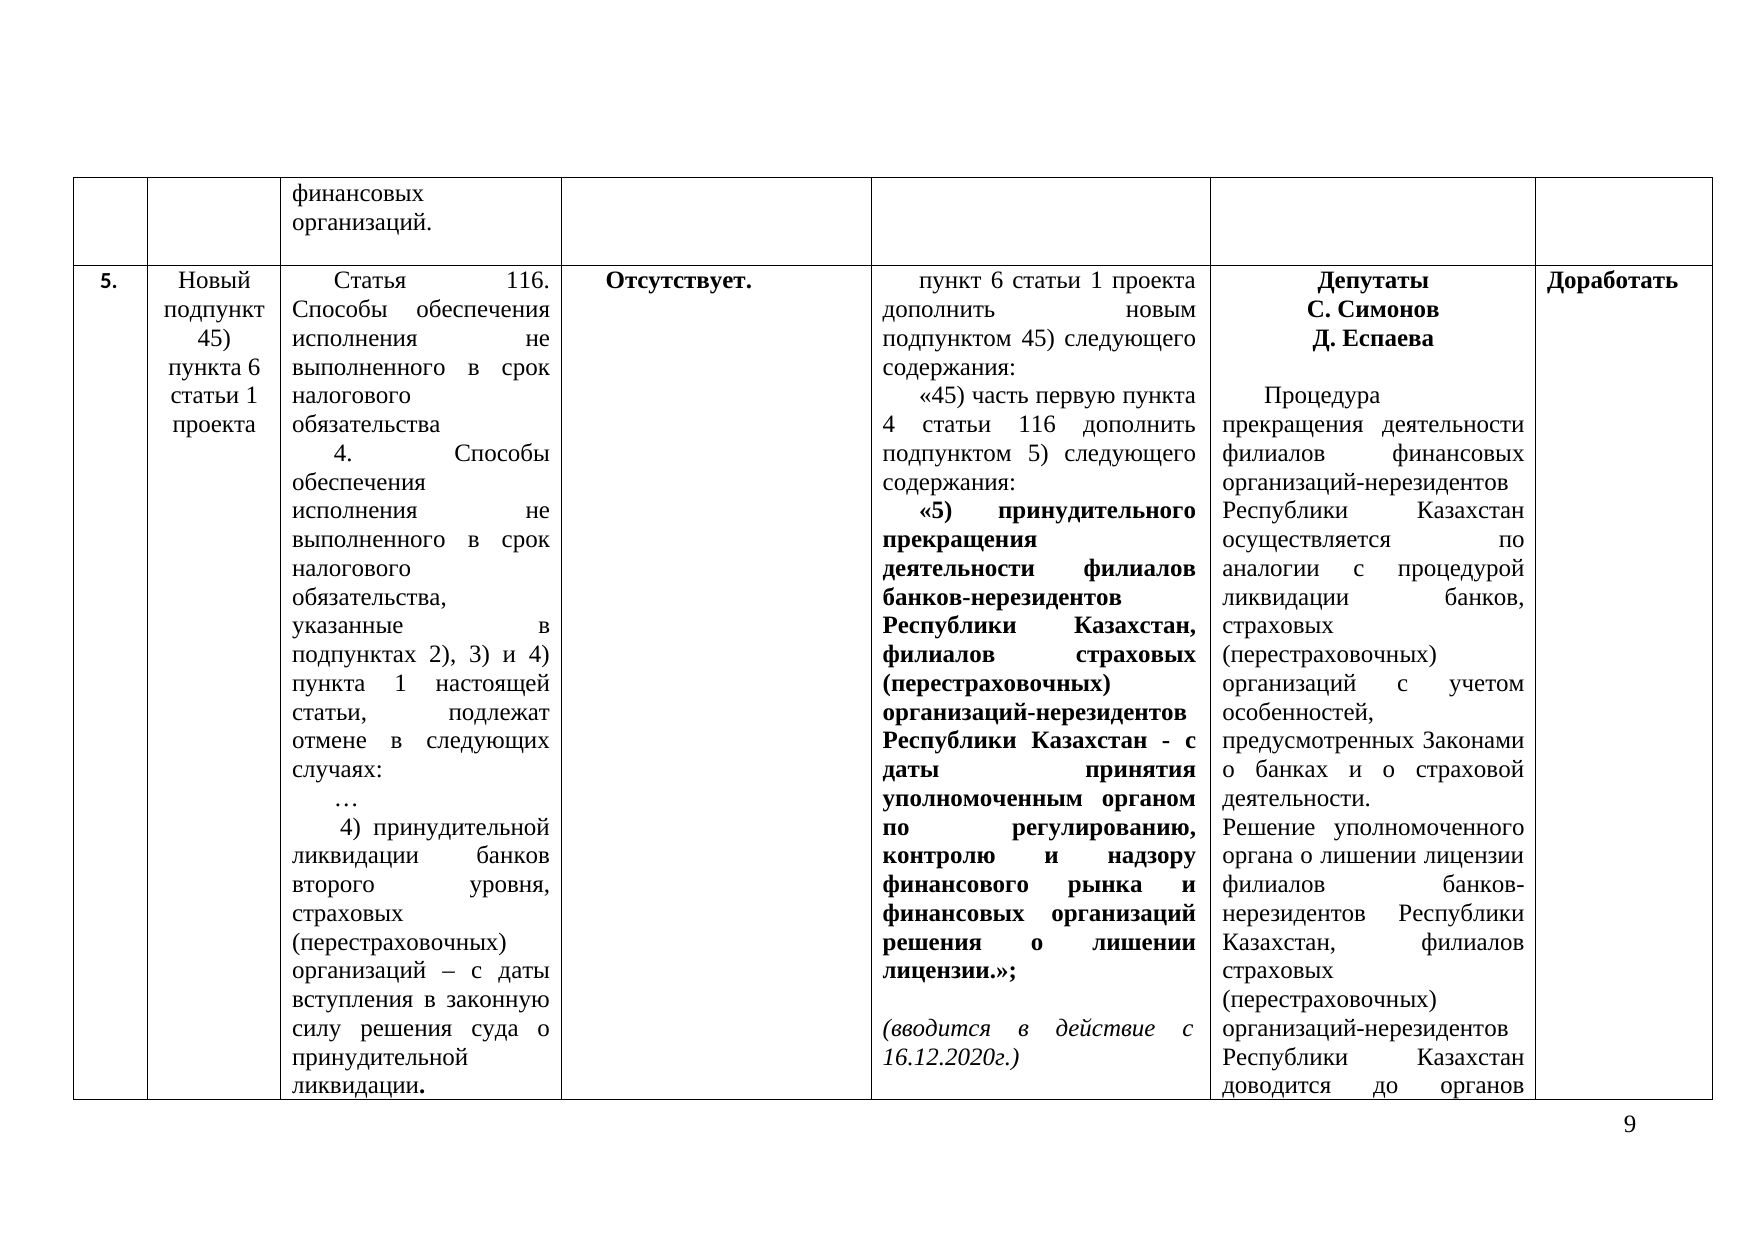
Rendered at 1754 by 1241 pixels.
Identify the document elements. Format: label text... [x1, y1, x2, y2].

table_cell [562, 178, 871, 264]
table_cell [1536, 178, 1712, 264]
table_cell Отсутствует. [562, 266, 871, 1099]
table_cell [1211, 178, 1535, 264]
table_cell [281, 178, 561, 264]
table_cell [74, 266, 147, 1099]
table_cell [872, 178, 1210, 264]
table_cell [74, 178, 147, 264]
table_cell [872, 266, 1210, 1099]
table_cell Доработать [1536, 266, 1712, 1099]
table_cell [148, 266, 280, 1099]
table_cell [148, 178, 280, 264]
